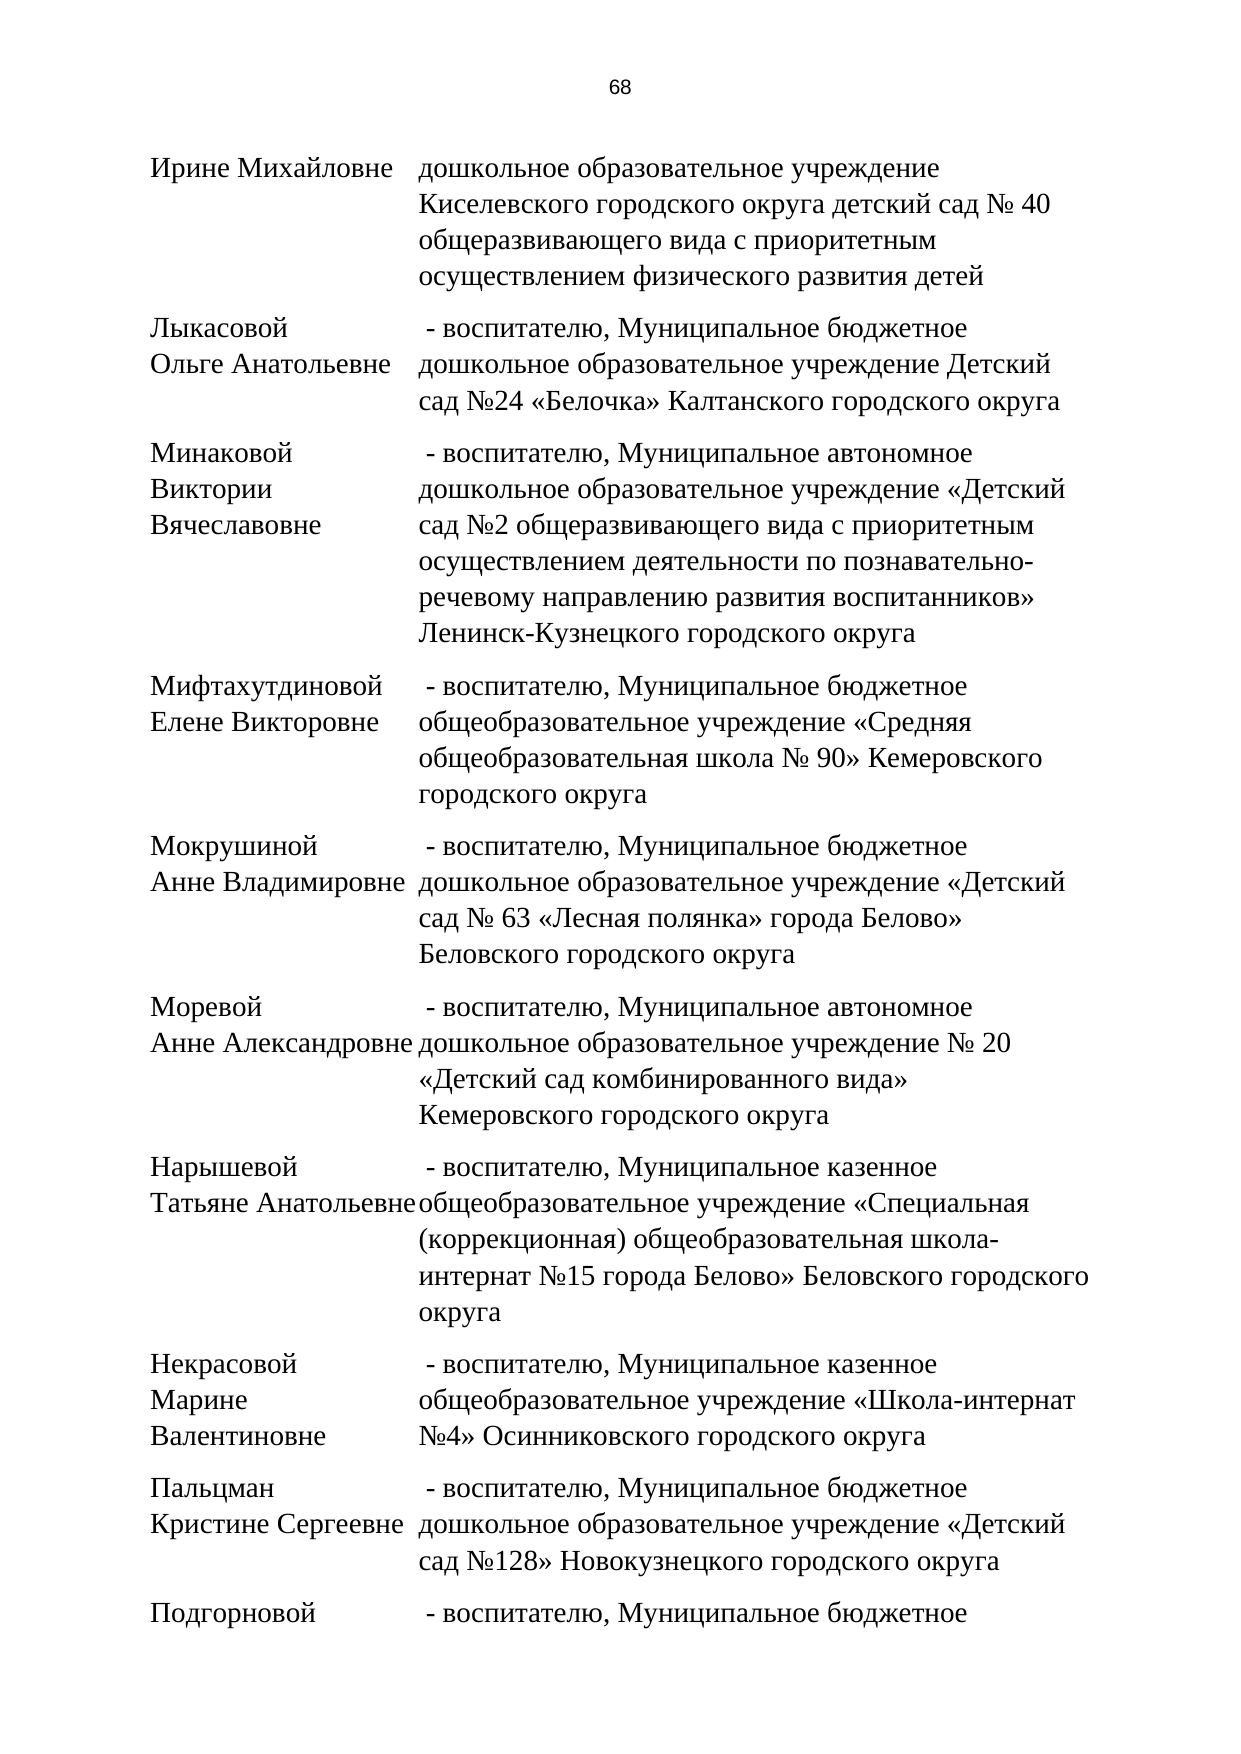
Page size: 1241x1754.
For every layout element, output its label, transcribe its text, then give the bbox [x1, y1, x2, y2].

table_cell - воспитателю, Муниципальное казенное общеобразовательное учреждение «Специальная (коррекционная) общеобразовательная школа-интернат №15 города Белово» Беловского городского округа [417, 1149, 1091, 1346]
table_cell Некрасовой Марине Валентиновне [149, 1346, 417, 1470]
table_cell Пальцман Кристине Сергеевне [149, 1470, 417, 1595]
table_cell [149, 1595, 417, 1628]
table_cell - воспитателю, Муниципальное автономное дошкольное образовательное учреждение «Детский сад №2 общеразвивающего вида с приоритетным осуществлением деятельности по познавательно-речевому направлению развития воспитанников» Ленинск-Кузнецкого городского округа [417, 435, 1091, 668]
table_cell - воспитателю, Муниципальное казенное общеобразовательное учреждение «Школа-интернат №4» Осинниковского городского округа [417, 1346, 1091, 1470]
table_cell - воспитателю, Муниципальное бюджетное дошкольное образовательное учреждение Детский сад №24 «Белочка» Калтанского городского округа [417, 311, 1091, 435]
table_cell Мокрушиной Анне Владимировне [149, 828, 417, 989]
table_cell Лыкасовой Ольге Анатольевне [149, 311, 417, 435]
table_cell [417, 150, 1091, 311]
table_cell Моревой Анне Александровне [149, 989, 417, 1149]
table_cell - воспитателю, Муниципальное автономное дошкольное образовательное учреждение № 20 «Детский сад комбинированного вида» Кемеровского городского округа [417, 989, 1091, 1149]
table_cell - воспитателю, Муниципальное бюджетное дошкольное образовательное учреждение «Детский сад №128» Новокузнецкого городского округа [417, 1470, 1091, 1595]
table_cell - воспитателю, Муниципальное бюджетное общеобразовательное учреждение «Средняя общеобразовательная школа № 90» Кемеровского городского округа [417, 668, 1091, 828]
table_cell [417, 1595, 1091, 1628]
table_cell Минаковой Виктории Вячеславовне [149, 435, 417, 668]
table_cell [149, 150, 417, 311]
table_cell - воспитателю, Муниципальное бюджетное дошкольное образовательное учреждение «Детский сад № 63 «Лесная полянка» города Белово» Беловского городского округа [417, 828, 1091, 989]
table_cell Нарышевой Татьяне Анатольевне [149, 1149, 417, 1346]
table_cell Мифтахутдиновой Елене Викторовне [149, 668, 417, 828]
